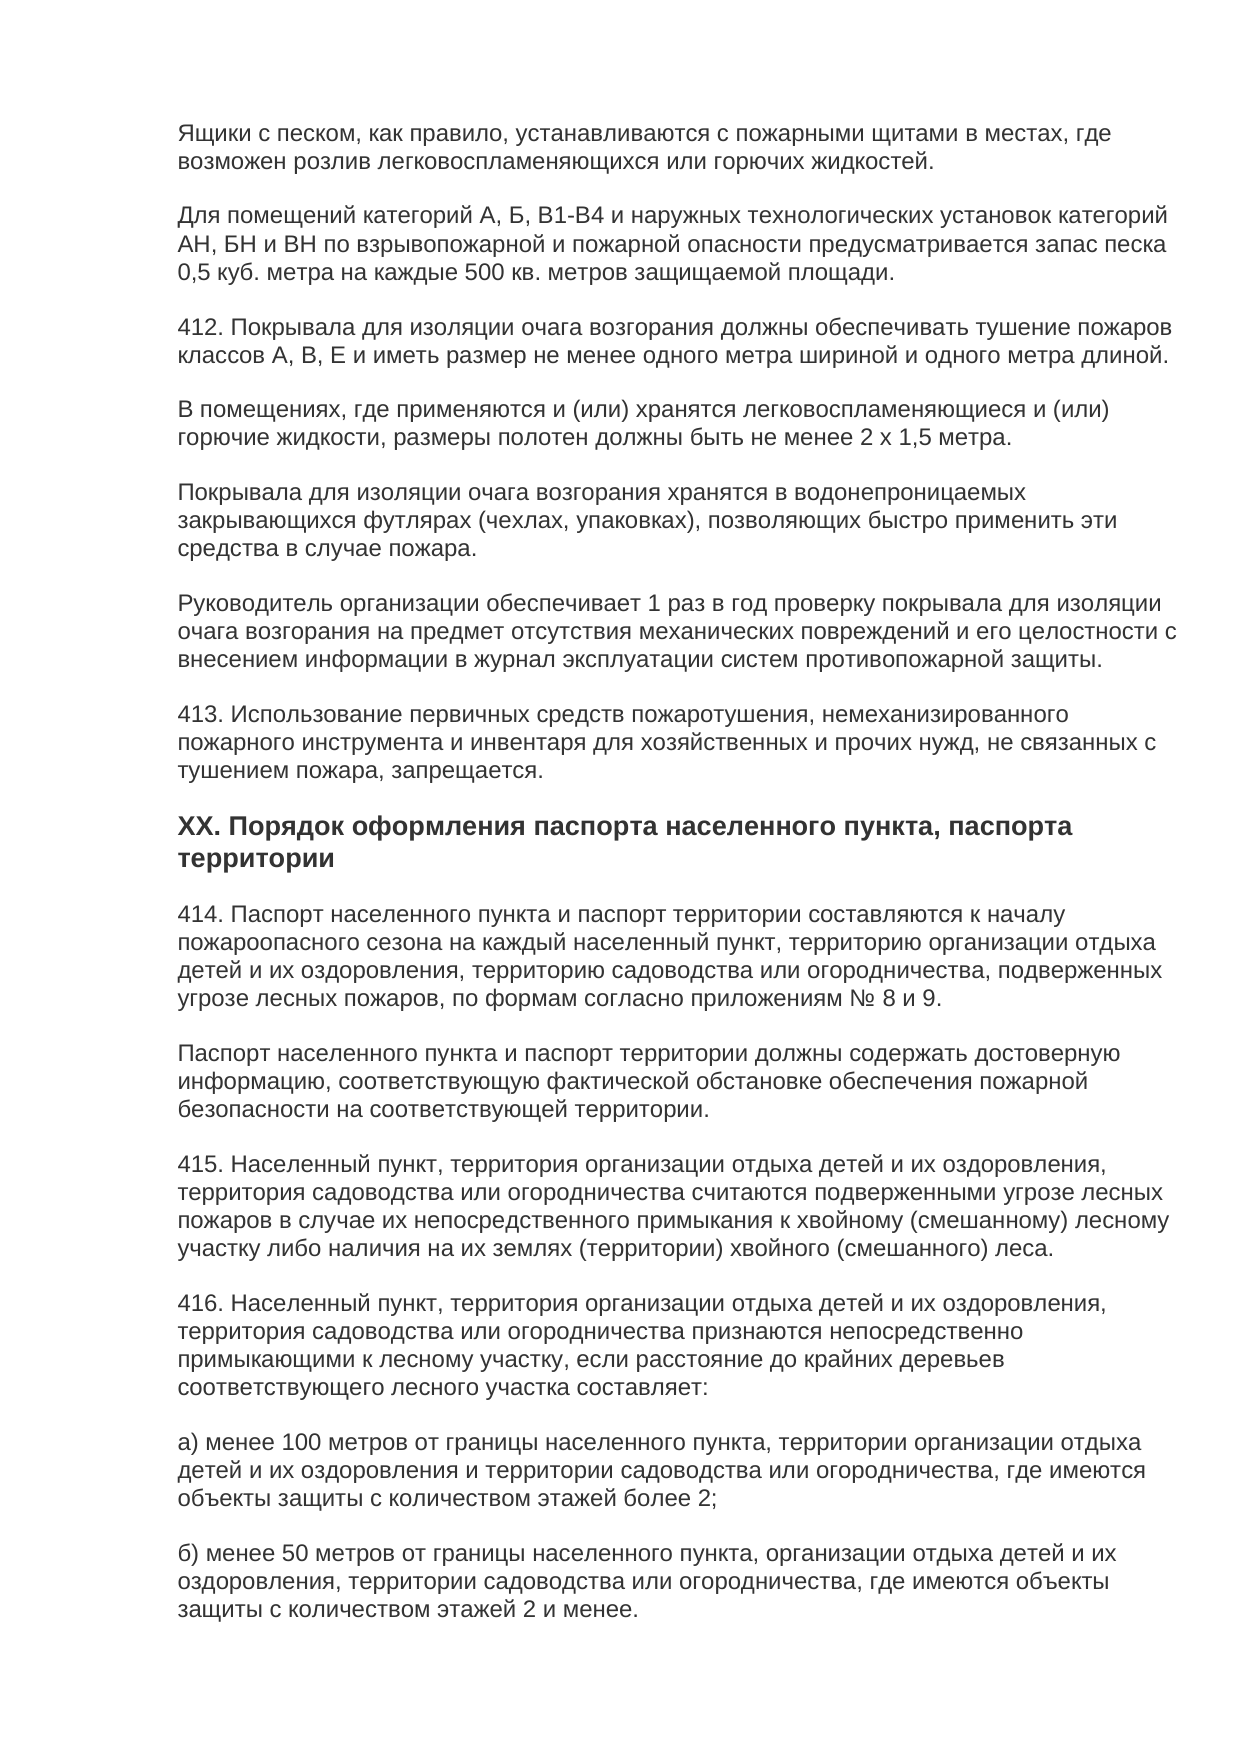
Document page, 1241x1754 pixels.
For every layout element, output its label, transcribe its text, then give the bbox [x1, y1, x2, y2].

text а) менее 100 метров от границы населенного пункта, территории организации отдыха детей и их оздоровления и территории садоводства или огородничества, где имеются объекты защиты с количеством этажей более 2; [177, 1427, 1181, 1512]
text б) менее 50 метров от границы населенного пункта, организации отдыха детей и их оздоровления, территории садоводства или огородничества, где имеются объекты защиты с количеством этажей 2 и менее. [177, 1538, 1181, 1623]
text Ящики с песком, как правило, устанавливаются с пожарными щитами в местах, где возможен розлив легковоспламеняющихся или горючих жидкостей. [177, 118, 1181, 174]
text 413. Использование первичных средств пожаротушения, немеханизированного пожарного инструмента и инвентаря для хозяйственных и прочих нужд, не связанных с тушением пожара, запрещается. [177, 699, 1181, 784]
text Паспорт населенного пункта и паспорт территории должны содержать достоверную информацию, соответствующую фактической обстановке обеспечения пожарной безопасности на соответствующей территории. [177, 1038, 1181, 1123]
text 415. Населенный пункт, территория организации отдыха детей и их оздоровления, территория садоводства или огородничества считаются подверженными угрозе лесных пожаров в случае их непосредственного примыкания к хвойному (смешанному) лесному участку либо наличия на их землях (территории) хвойного (смешанного) леса. [177, 1149, 1181, 1262]
text 416. Населенный пункт, территория организации отдыха детей и их оздоровления, территория садоводства или огородничества признаются непосредственно примыкающими к лесному участку, если расстояние до крайних деревьев соответствующего лесного участка составляет: [177, 1288, 1181, 1401]
text Покрывала для изоляции очага возгорания хранятся в водонепроницаемых закрывающихся футлярах (чехлах, упаковках), позволяющих быстро применить эти средства в случае пожара. [177, 477, 1181, 562]
text Для помещений категорий А, Б, В1-В4 и наружных технологических установок категорий АН, БН и ВН по взрывопожарной и пожарной опасности предусматривается запас песка 0,5 куб. метра на каждые 500 кв. метров защищаемой площади. [177, 201, 1181, 285]
text Руководитель организации обеспечивает 1 раз в год проверку покрывала для изоляции очага возгорания на предмет отсутствия механических повреждений и его целостности с внесением информации в журнал эксплуатации систем противопожарной защиты. [177, 588, 1181, 673]
text В помещениях, где применяются и (или) хранятся легковоспламеняющиеся и (или) горючие жидкости, размеры полотен должны быть не менее 2 х 1,5 метра. [177, 395, 1181, 451]
text 412. Покрывала для изоляции очага возгорания должны обеспечивать тушение пожаров классов А, В, Е и иметь размер не менее одного метра шириной и одного метра длиной. [177, 312, 1181, 368]
text XX. Порядок оформления паспорта населенного пункта, паспорта территории [177, 810, 1181, 873]
text 414. Паспорт населенного пункта и паспорт территории составляются к началу пожароопасного сезона на каждый населенный пункт, территорию организации отдыха детей и их оздоровления, территорию садоводства или огородничества, подверженных угрозе лесных пожаров, по формам согласно приложениям № 8 и 9. [177, 899, 1181, 1012]
